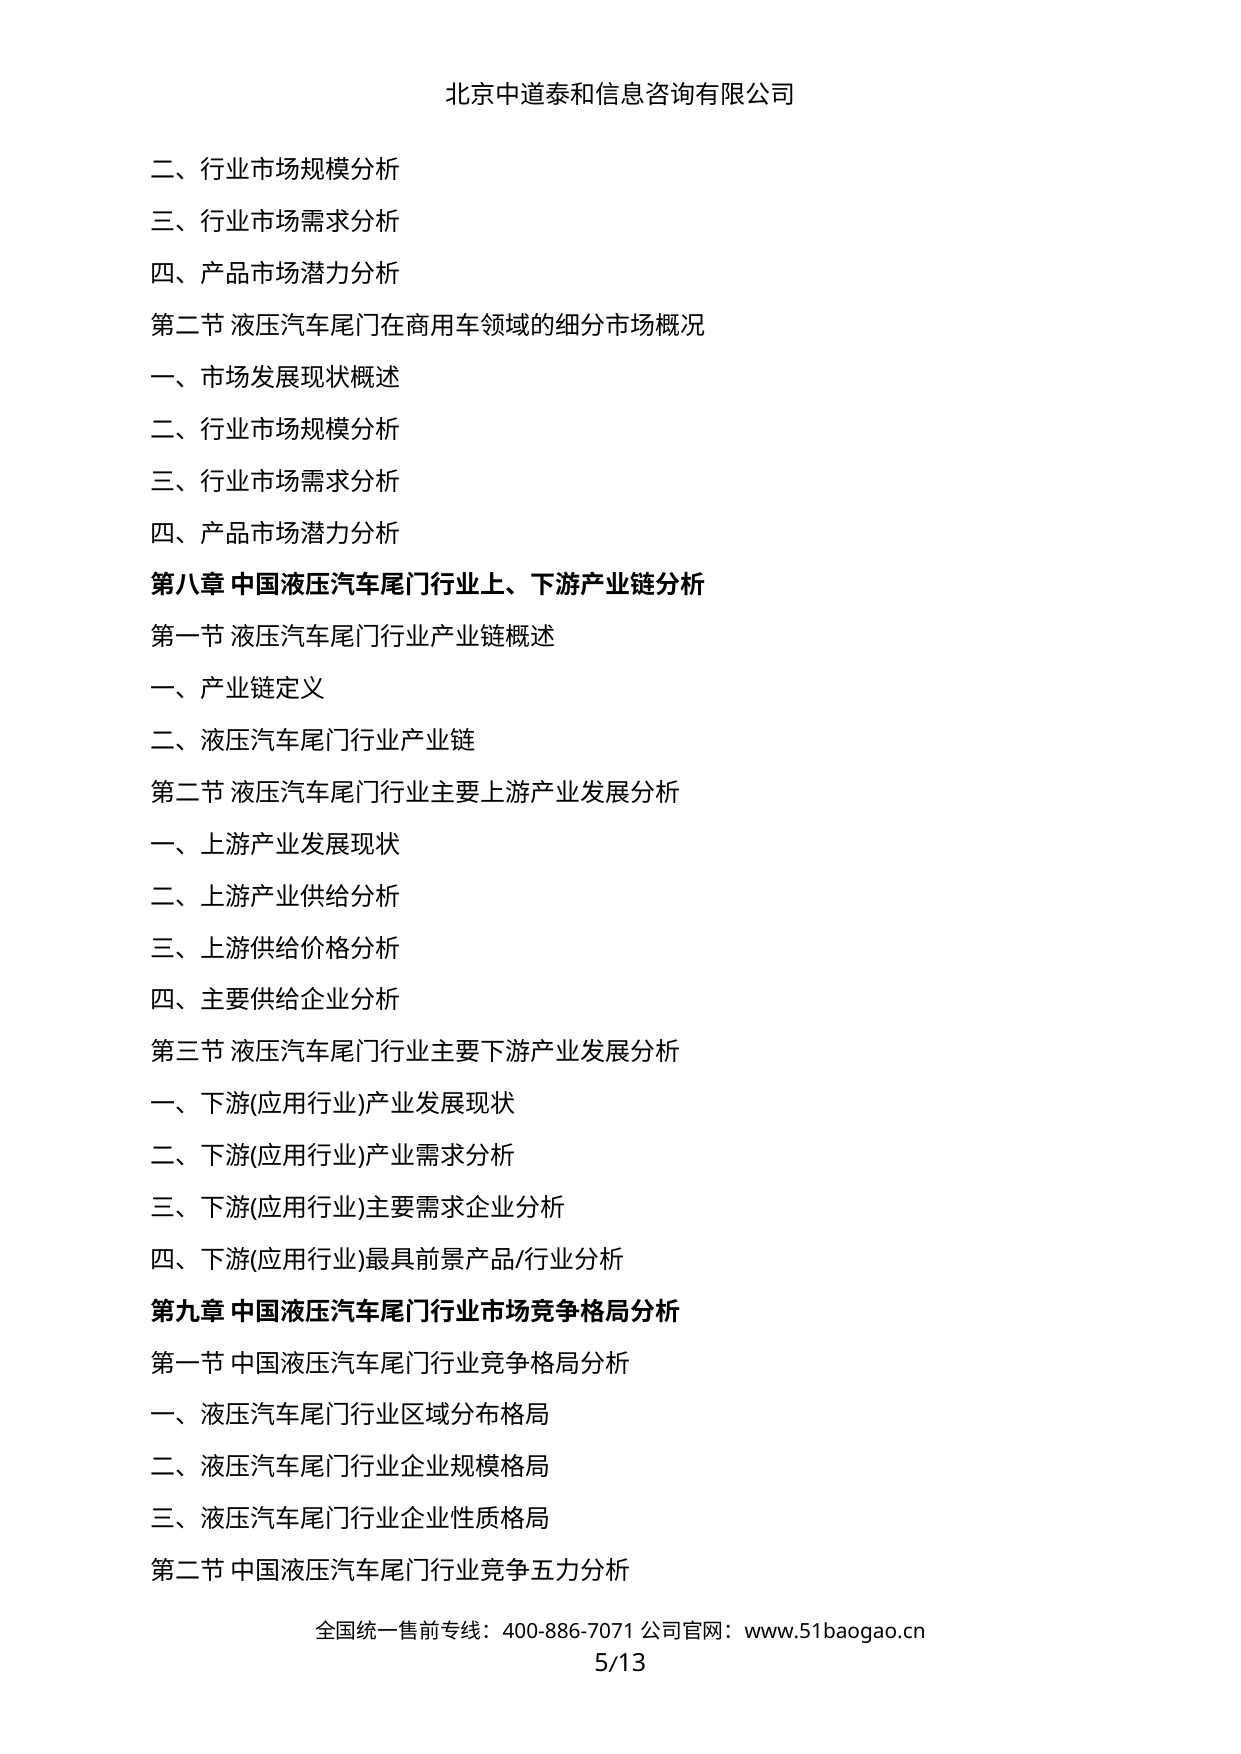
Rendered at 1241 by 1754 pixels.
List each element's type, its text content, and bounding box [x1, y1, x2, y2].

text 三、液压汽车尾门行业企业性质格局 [150, 1499, 1090, 1535]
text 一、下游(应用行业)产业发展现状 [150, 1084, 1090, 1120]
text 第一节 中国液压汽车尾门行业竞争格局分析 [150, 1343, 1090, 1379]
text 第二节 液压汽车尾门在商用车领域的细分市场概况 [150, 306, 1090, 342]
text 二、行业市场规模分析 [150, 150, 1090, 186]
text 四、产品市场潜力分析 [150, 513, 1090, 549]
text 四、下游(应用行业)最具前景产品/行业分析 [150, 1239, 1090, 1276]
text 一、液压汽车尾门行业区域分布格局 [150, 1395, 1090, 1431]
text 三、行业市场需求分析 [150, 202, 1090, 238]
text 一、市场发展现状概述 [150, 357, 1090, 394]
text 第八章 中国液压汽车尾门行业上、下游产业链分析 [150, 565, 1090, 601]
text 三、下游(应用行业)主要需求企业分析 [150, 1187, 1090, 1224]
text 第一节 液压汽车尾门行业产业链概述 [150, 617, 1090, 653]
text 二、下游(应用行业)产业需求分析 [150, 1136, 1090, 1172]
text 第二节 中国液压汽车尾门行业竞争五力分析 [150, 1551, 1090, 1587]
text 一、上游产业发展现状 [150, 824, 1090, 861]
text 二、上游产业供给分析 [150, 876, 1090, 912]
text 二、液压汽车尾门行业企业规模格局 [150, 1447, 1090, 1483]
text 二、液压汽车尾门行业产业链 [150, 721, 1090, 757]
text 三、上游供给价格分析 [150, 928, 1090, 964]
text 四、主要供给企业分析 [150, 980, 1090, 1016]
text 四、产品市场潜力分析 [150, 254, 1090, 290]
text 三、行业市场需求分析 [150, 461, 1090, 497]
text 第九章 中国液压汽车尾门行业市场竞争格局分析 [150, 1291, 1090, 1327]
text 第二节 液压汽车尾门行业主要上游产业发展分析 [150, 772, 1090, 809]
text 二、行业市场规模分析 [150, 409, 1090, 446]
text 一、产业链定义 [150, 669, 1090, 705]
text 第三节 液压汽车尾门行业主要下游产业发展分析 [150, 1032, 1090, 1068]
